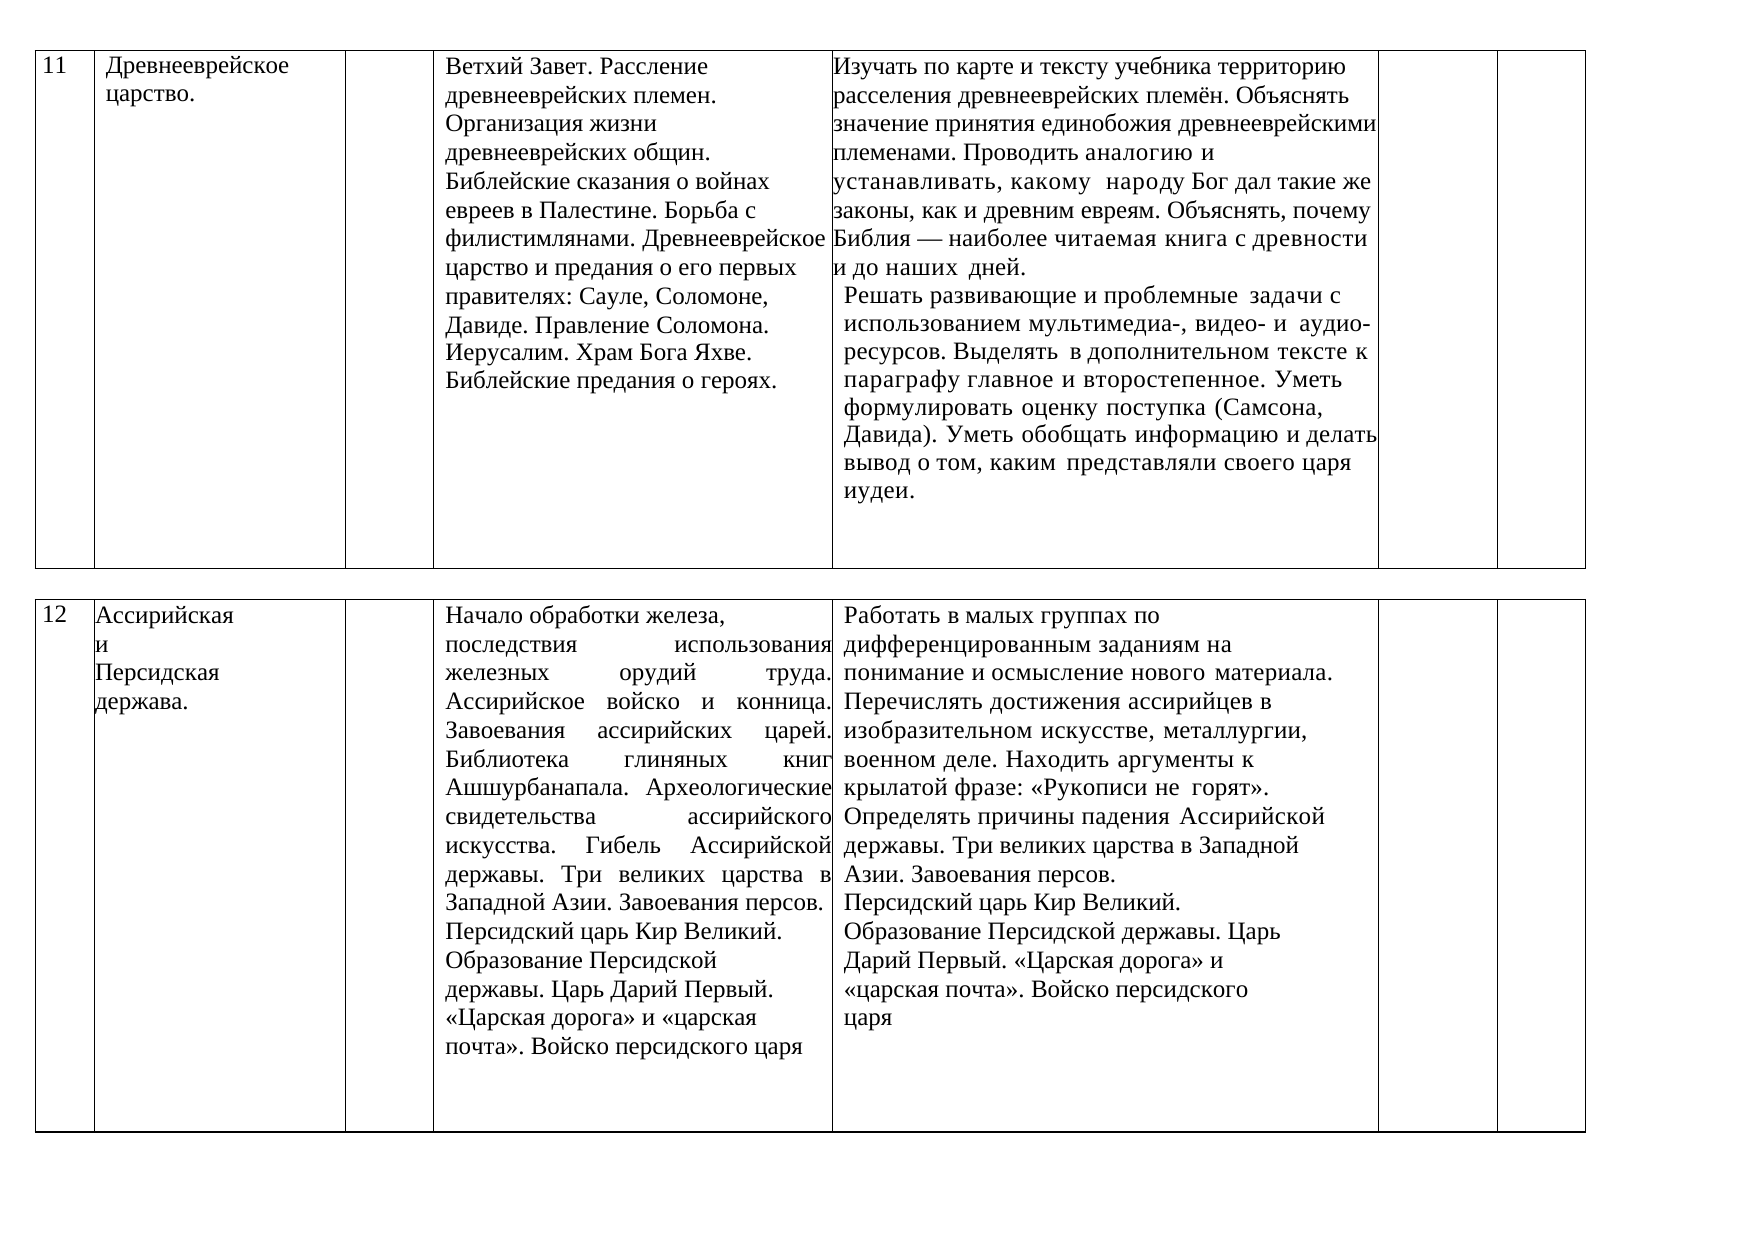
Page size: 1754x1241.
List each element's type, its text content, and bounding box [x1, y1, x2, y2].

table_cell Изучать по карте и тексту учебника территорию расселения древнееврейских племён. Объяснять значение принятия единобожия древнееврейскими племенами. Проводить аналогию и устанавливать, какому народу Бог дал такие же законы, как и древним евреям. Объяснять, почему Библия — наиболее читаемая книга с древности и до наших дней. Решать развивающие и проблемные задачи с использованием мультимедиа-, видео- и аудио-ресурсов. Выделять в дополнительном тексте к параграфу главное и второстепенное. Уметь формулировать оценку поступка (Самсона, Давида). Уметь обобщать информацию и делать вывод о том, каким представляли своего царя иудеи. [833, 51, 1378, 567]
table_cell Ветхий Завет. Рассление древнееврейских племен. Организация жизни древнееврейских общин. Библейские сказания о войнах евреев в Палестине. Борьба с филистимлянами. Древнееврейское царство и предания о его первых правителях: Сауле, Соломоне, Давиде. Правление Соломона. Иерусалим. Храм Бога Яхве. Библейские предания о героях. [434, 51, 832, 567]
table_cell Древнееврейское царство. [95, 51, 345, 567]
table_header Начало обработки железа, последствия использования железных орудий труда. Ассирийское войско и конница. Завоевания ассирийских царей. Библиотека глиняных книг Ашшурбанапала. Археологические свидетельства ассирийского искусства. Гибель Ассирийской державы. Три великих царства в Западной Азии. Завоевания персов. Персидский царь Кир Великий. Образование Персидской державы. Царь Дарий Первый. «Царская дорога» и «царская почта». Войско персидского царя [434, 600, 832, 1131]
table_header Работать в малых группах по дифференцированным заданиям на понимание и осмысление нового материала. Перечислять достижения ассирийцев в изобразительном искусстве, металлургии, военном деле. Находить аргументы к крылатой фразе: «Рукописи не горят». Определять причины падения Ассирийской державы. Три великих царства в Западной Азии. Завоевания персов. Персидский царь Кир Великий. Образование Персидской державы. Царь Дарий Первый. «Царская дорога» и «царская почта». Войско персидского царя [833, 600, 1378, 1131]
table_header 12 [36, 600, 94, 1131]
table_cell 11 [36, 51, 94, 567]
table_cell [346, 51, 433, 567]
table_header [1498, 600, 1585, 1131]
table_header [1379, 600, 1497, 1131]
table_cell [1379, 51, 1497, 567]
table_cell [1498, 51, 1585, 567]
table_header Ассирийская и Персидская держава. [95, 600, 345, 1131]
table_header [346, 600, 433, 1131]
